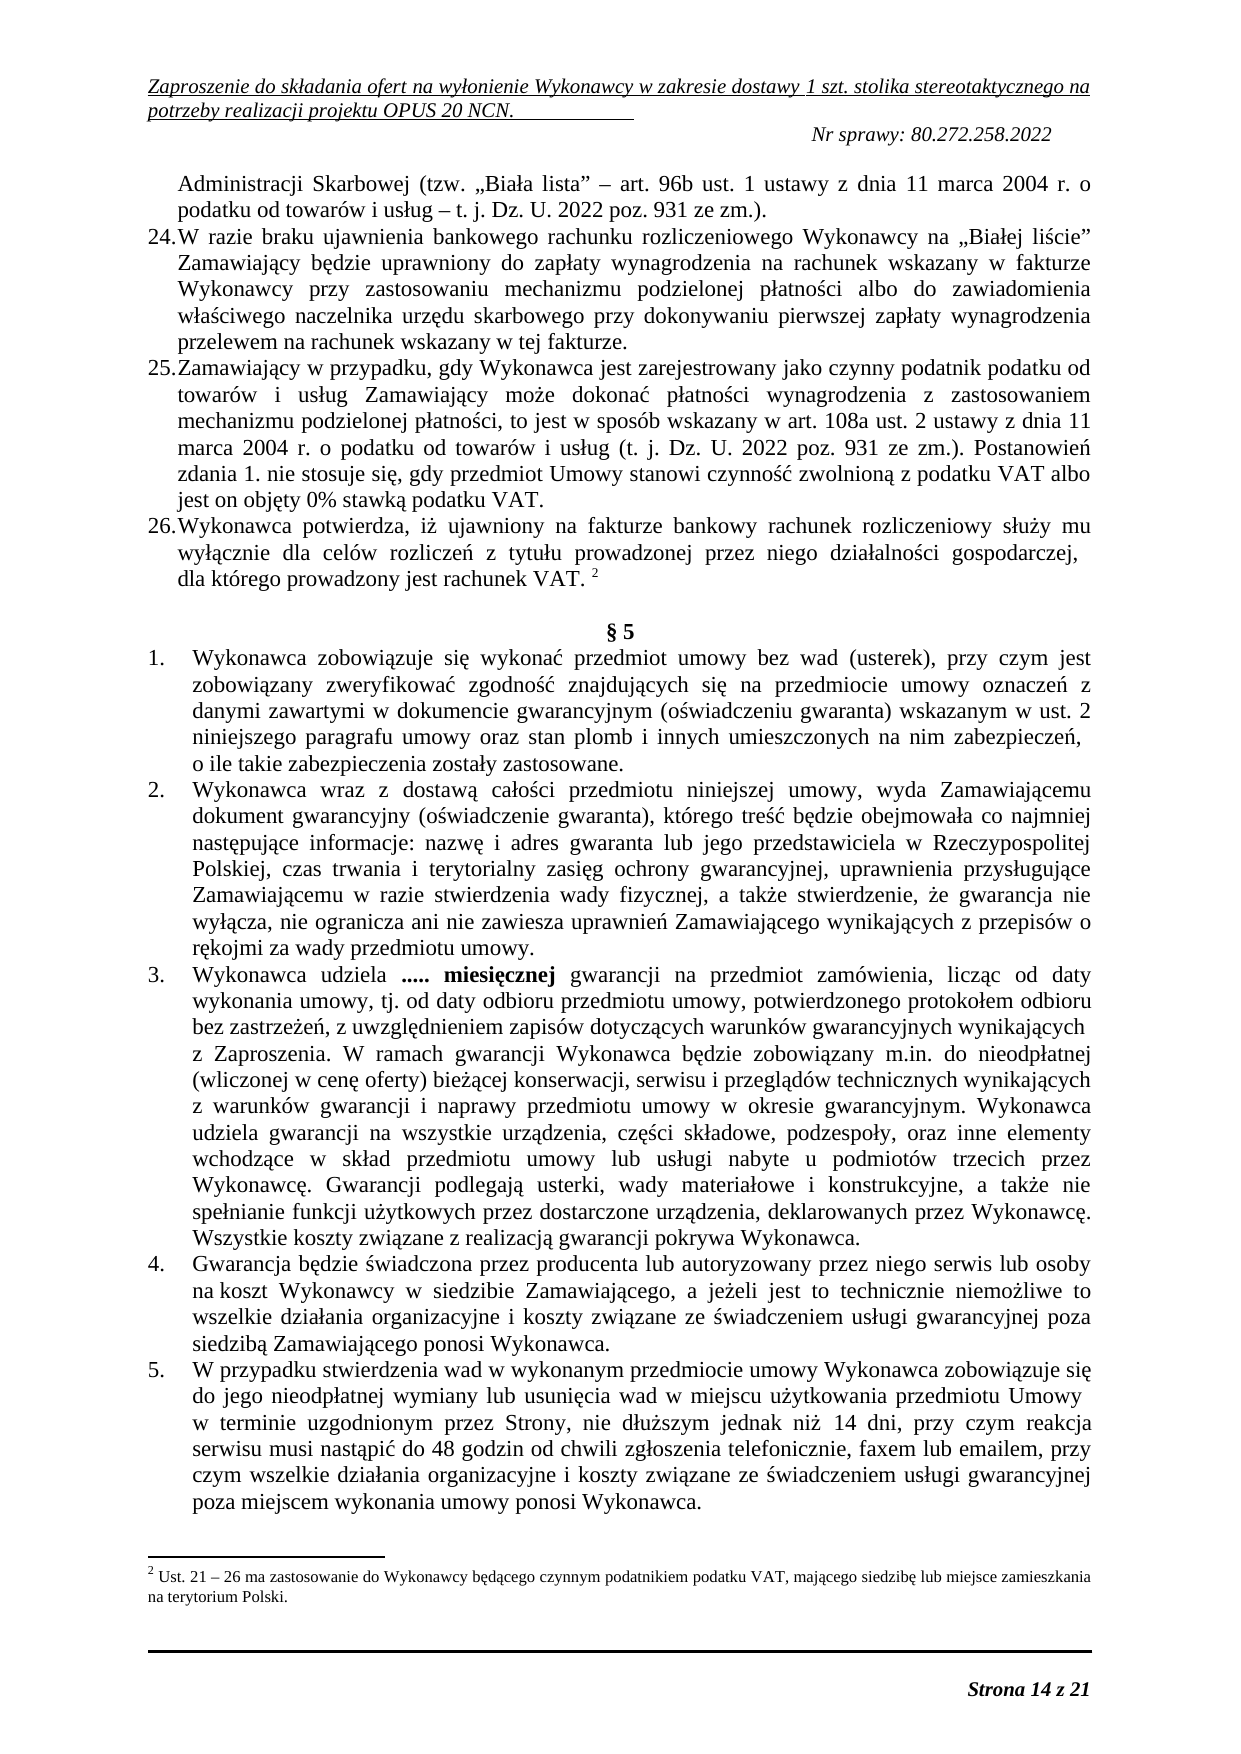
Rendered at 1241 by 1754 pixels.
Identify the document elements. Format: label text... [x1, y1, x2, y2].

list Wykonawca udziela ..... miesięcznej gwarancji na przedmiot zamówienia, licząc od daty wykonania umowy, tj. od daty odbioru przedmiotu umowy, potwierdzonego protokołem odbioru bez zastrzeżeń, z uwzględnieniem zapisów dotyczących warunków gwarancyjnych wynikających z Zaproszenia. W ramach gwarancji Wykonawca będzie zobowiązany m.in. do nieodpłatnej (wliczonej w cenę oferty) bieżącej konserwacji, serwisu i przeglądów technicznych wynikających z warunków gwarancji i naprawy przedmiotu umowy w okresie gwarancyjnym. Wykonawca udziela gwarancji na wszystkie urządzenia, części składowe, podzespoły, oraz inne elementy wchodzące w skład przedmiotu umowy lub usługi nabyte u podmiotów trzecich przez Wykonawcę. Gwarancji podlegają usterki, wady materiałowe i konstrukcyjne, a także nie spełnianie funkcji użytkowych przez dostarczone urządzenia, deklarowanych przez Wykonawcę. Wszystkie koszty związane z realizacją gwarancji pokrywa Wykonawca. [148, 961, 1092, 1251]
list Wykonawca wraz z dostawą całości przedmiotu niniejszej umowy, wyda Zamawiającemu dokument gwarancyjny (oświadczenie gwaranta), którego treść będzie obejmowała co najmniej następujące informacje: nazwę i adres gwaranta lub jego przedstawiciela w Rzeczypospolitej Polskiej, czas trwania i terytorialny zasięg ochrony gwarancyjnej, uprawnienia przysługujące Zamawiającemu w razie stwierdzenia wady fizycznej, a także stwierdzenie, że gwarancja nie wyłącza, nie ogranicza ani nie zawiesza uprawnień Zamawiającego wynikających z przepisów o rękojmi za wady przedmiotu umowy. [148, 776, 1092, 961]
list Gwarancja będzie świadczona przez producenta lub autoryzowany przez niego serwis lub osoby na koszt Wykonawcy w siedzibie Zamawiającego, a jeżeli jest to technicznie niemożliwe to wszelkie działania organizacyjne i koszty związane ze świadczeniem usługi gwarancyjnej poza siedzibą Zamawiającego ponosi Wykonawca. [148, 1251, 1092, 1356]
list Wykonawca potwierdza, iż ujawniony na fakturze bankowy rachunek rozliczeniowy służy mu wyłącznie dla celów rozliczeń z tytułu prowadzonej przez niego działalności gospodarczej, dla którego prowadzony jest rachunek VAT. [148, 513, 1092, 592]
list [148, 170, 1092, 223]
list W przypadku stwierdzenia wad w wykonanym przedmiocie umowy Wykonawca zobowiązuje się do jego nieodpłatnej wymiany lub usunięcia wad w miejscu użytkowania przedmiotu Umowy w terminie uzgodnionym przez Strony, nie dłuższym jednak niż 14 dni, przy czym reakcja serwisu musi nastąpić do 48 godzin od chwili zgłoszenia telefonicznie, faxem lub emailem, przy czym wszelkie działania organizacyjne i koszty związane ze świadczeniem usługi gwarancyjnej poza miejscem wykonania umowy ponosi Wykonawca. [148, 1356, 1092, 1514]
list Wykonawca zobowiązuje się wykonać przedmiot umowy bez wad (usterek), przy czym jest zobowiązany zweryfikować zgodność znajdujących się na przedmiocie umowy oznaczeń z danymi zawartymi w dokumencie gwarancyjnym (oświadczeniu gwaranta) wskazanym w ust. 2 niniejszego paragrafu umowy oraz stan plomb i innych umieszczonych na nim zabezpieczeń, o ile takie zabezpieczenia zostały zastosowane. [148, 644, 1092, 776]
list Zamawiający w przypadku, gdy Wykonawca jest zarejestrowany jako czynny podatnik podatku od towarów i usług Zamawiający może dokonać płatności wynagrodzenia z zastosowaniem mechanizmu podzielonej płatności, to jest w sposób wskazany w art. 108a ust. 2 ustawy z dnia 11 marca 2004 r. o podatku od towarów i usług (t. j. Dz. U. 2022 poz. 931 ze zm.). Postanowień zdania 1. nie stosuje się, gdy przedmiot Umowy stanowi czynność zwolnioną z podatku VAT albo jest on objęty 0% stawką podatku VAT. [148, 354, 1092, 513]
list W razie braku ujawnienia bankowego rachunku rozliczeniowego Wykonawcy na „Białej liście” Zamawiający będzie uprawniony do zapłaty wynagrodzenia na rachunek wskazany w fakturze Wykonawcy przy zastosowaniu mechanizmu podzielonej płatności albo do zawiadomienia właściwego naczelnika urzędu skarbowego przy dokonywaniu pierwszej zapłaty wynagrodzenia przelewem na rachunek wskazany w tej fakturze. [148, 223, 1092, 354]
text § 5 [148, 618, 1092, 644]
